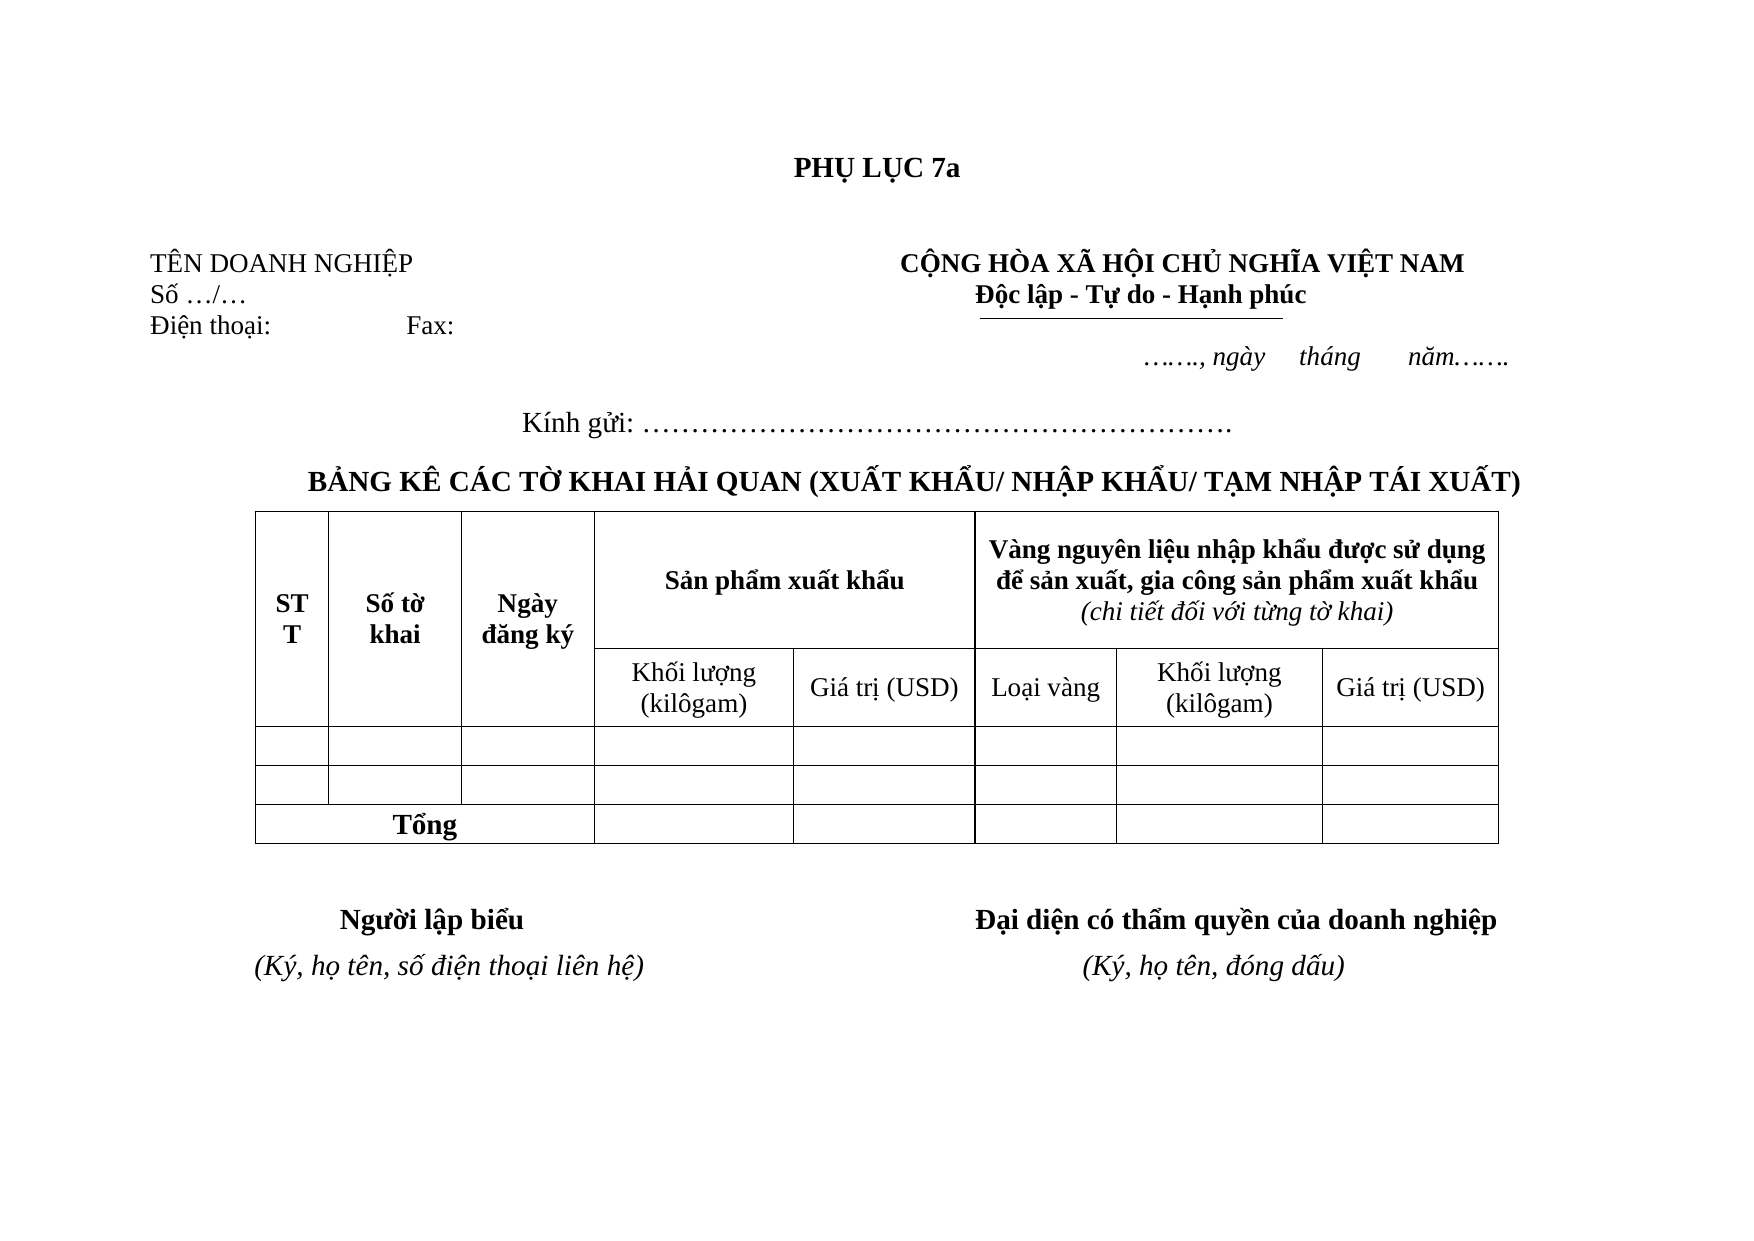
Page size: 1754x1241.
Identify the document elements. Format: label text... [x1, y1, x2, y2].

text Số …/… Độc lập - Tự do - Hạnh phúc [150, 278, 1604, 309]
table_cell [462, 766, 594, 804]
text PHỤ LỤC 7a [150, 150, 1604, 183]
table_header Số tờ khai [329, 512, 461, 726]
table_cell [329, 727, 461, 765]
table_cell [462, 727, 594, 765]
text (Ký, họ tên, số điện thoại liên hệ) (Ký, họ tên, đóng dấu) [150, 948, 1604, 982]
table_cell Tổng [256, 805, 594, 843]
table_cell Giá trị (USD) [1323, 649, 1498, 726]
table_cell [794, 727, 974, 765]
table_cell [1117, 766, 1322, 804]
table_cell [329, 766, 461, 804]
table_cell [595, 727, 793, 765]
table_cell [256, 727, 328, 765]
table_cell [595, 805, 793, 843]
table_cell [1117, 805, 1322, 843]
table_cell [1323, 805, 1498, 843]
table_cell [794, 805, 974, 843]
table_cell [976, 766, 1116, 804]
table_cell Khối lượng (kilôgam) [1117, 649, 1322, 726]
text BẢNG KÊ CÁC TỜ KHAI HẢI QUAN (XUẤT KHẨU/ NHẬP KHẨU/ TẠM NHẬP TÁI XUẤT) [150, 464, 1604, 498]
table_cell [1323, 727, 1498, 765]
table_cell [1323, 766, 1498, 804]
table_header Sản phẩm xuất khẩu [595, 512, 974, 647]
text TÊN DOANH NGHIỆP CỘNG HÒA XÃ HỘI CHỦ NGHĨA VIỆT NAM [150, 247, 1604, 278]
text Kính gửi: ……………………………………………………. [150, 405, 1604, 439]
table_cell [794, 766, 974, 804]
text Người lập biểu Đại diện có thẩm quyền của doanh nghiệp [150, 902, 1604, 936]
table_cell [976, 805, 1116, 843]
table_cell Loại vàng [976, 649, 1116, 726]
text ……., ngày tháng năm……. [150, 341, 1604, 372]
table_header STT [256, 512, 328, 726]
table_cell Khối lượng (kilôgam) [595, 649, 793, 726]
table_header Vàng nguyên liệu nhập khẩu được sử dụng để sản xuất, gia công sản phẩm xuất khẩu (chi tiết đối với từng tờ khai) [976, 512, 1498, 647]
table_cell [595, 766, 793, 804]
table_cell [256, 766, 328, 804]
table_cell [1117, 727, 1322, 765]
table_cell [976, 727, 1116, 765]
text Điện thoại: Fax: [150, 309, 1604, 341]
table_header Ngày đăng ký [462, 512, 594, 726]
table_cell Giá trị (USD) [794, 649, 974, 726]
